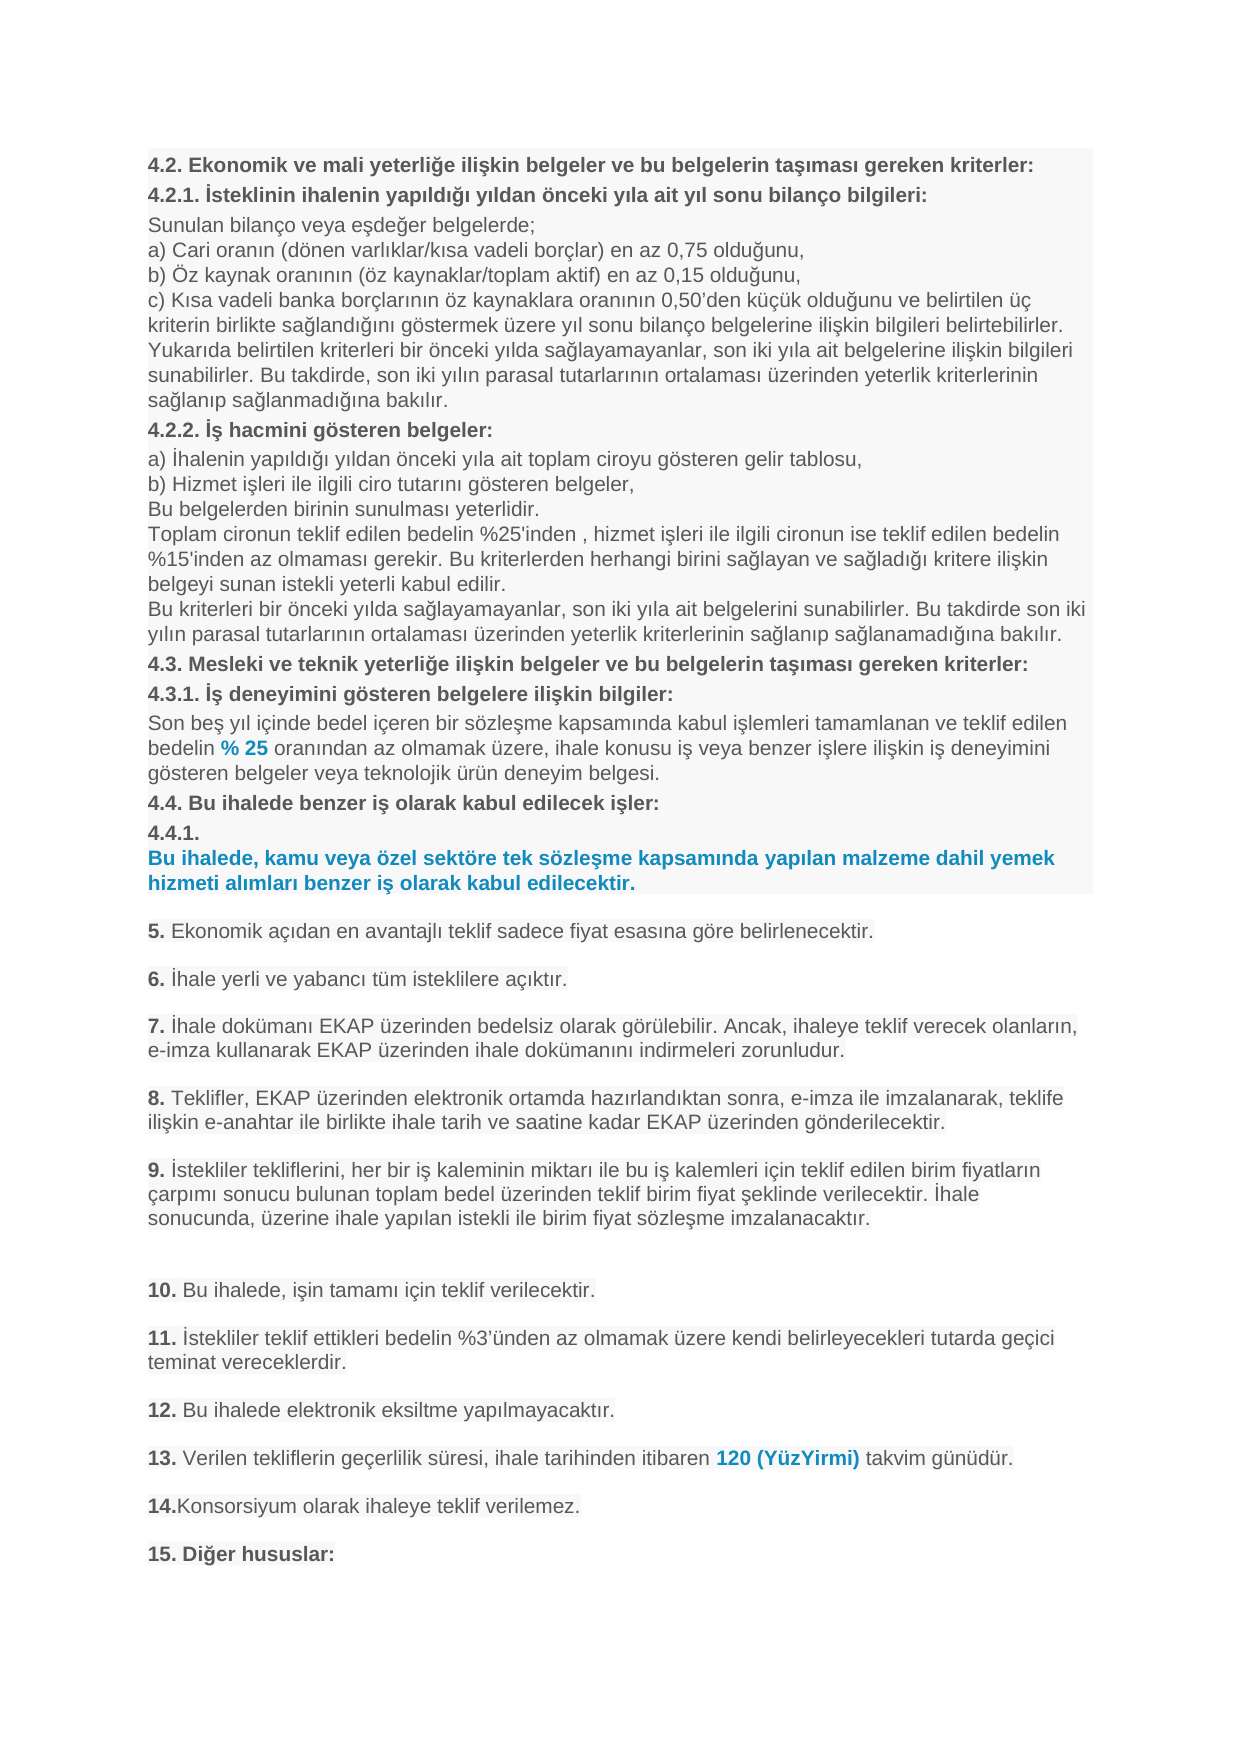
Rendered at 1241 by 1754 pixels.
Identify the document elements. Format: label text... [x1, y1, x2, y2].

table_header 4.3. Mesleki ve teknik yeterliğe ilişkin belgeler ve bu belgelerin taşıması gereken kriterler: [148, 646, 1093, 676]
table_cell 4.2.1. İsteklinin ihalenin yapıldığı yıldan önceki yıla ait yıl sonu bilanço bilgileri: [148, 177, 1093, 207]
table_cell 4.3.1. İş deneyimini gösteren belgelere ilişkin bilgiler: [148, 676, 1093, 705]
table_cell 4.4.1. Bu ihalede, kamu veya özel sektöre tek sözleşme kapsamında yapılan malzeme dahil yemek hizmeti alımları benzer iş olarak kabul edilecektir. [148, 815, 1093, 894]
table_header 4.2. Ekonomik ve mali yeterliğe ilişkin belgeler ve bu belgelerin taşıması gereken kriterler: [148, 148, 1093, 177]
table_header 4.4. Bu ihalede benzer iş olarak kabul edilecek işler: [148, 785, 1093, 815]
table_cell a) İhalenin yapıldığı yıldan önceki yıla ait toplam ciroyu gösteren gelir tablosu, b) Hizmet işleri ile ilgili ciro tutarını gösteren belgeler, Bu belgelerden birinin sunulması yeterlidir. Toplam cironun teklif edilen bedelin %25'inden , hizmet işleri ile ilgili cironun ise teklif edilen bedelin %15'inden az olmaması gerekir. Bu kriterlerden herhangi birini sağlayan ve sağladığı kritere ilişkin belgeyi sunan istekli yeterli kabul edilir. Bu kriterleri bir önceki yılda sağlayamayanlar, son iki yıla ait belgelerini sunabilirler. Bu takdirde son iki yılın parasal tutarlarının ortalaması üzerinden yeterlik kriterlerinin sağlanıp sağlanamadığına bakılır. [148, 441, 1093, 646]
table_cell Sunulan bilanço veya eşdeğer belgelerde; a) Cari oranın (dönen varlıklar/kısa vadeli borçlar) en az 0,75 olduğunu, b) Öz kaynak oranının (öz kaynaklar/toplam aktif) en az 0,15 olduğunu, c) Kısa vadeli banka borçlarının öz kaynaklara oranının 0,50’den küçük olduğunu ve belirtilen üç kriterin birlikte sağlandığını göstermek üzere yıl sonu bilanço belgelerine ilişkin bilgileri belirtebilirler. Yukarıda belirtilen kriterleri bir önceki yılda sağlayamayanlar, son iki yıla ait belgelerine ilişkin bilgileri sunabilirler. Bu takdirde, son iki yılın parasal tutarlarının ortalaması üzerinden yeterlik kriterlerinin sağlanıp sağlanmadığına bakılır. [148, 207, 1093, 412]
text 5. Ekonomik açıdan en avantajlı teklif sadece fiyat esasına göre belirlenecektir. 6. İhale yerli ve yabancı tüm isteklilere açıktır. 7. İhale dokümanı EKAP üzerinden bedelsiz olarak görülebilir. Ancak, ihaleye teklif verecek olanların, e-imza kullanarak EKAP üzerinden ihale dokümanını indirmeleri zorunludur. 8. Teklifler, EKAP üzerinden elektronik ortamda hazırlandıktan sonra, e-imza ile imzalanarak, teklife ilişkin e-anahtar ile birlikte ihale tarih ve saatine kadar EKAP üzerinden gönderilecektir. 9. İstekliler tekliflerini, her bir iş kaleminin miktarı ile bu iş kalemleri için teklif edilen birim fiyatların çarpımı sonucu bulunan toplam bedel üzerinden teklif birim fiyat şeklinde verilecektir. İhale sonucunda, üzerine ihale yapılan istekli ile birim fiyat sözleşme imzalanacaktır. 10. Bu ihalede, işin tamamı için teklif verilecektir. 11. İstekliler teklif ettikleri bedelin %3’ünden az olmamak üzere kendi belirleyecekleri tutarda geçici teminat vereceklerdir. 12. Bu ihalede elektronik eksiltme yapılmayacaktır. 13. Verilen tekliflerin geçerlilik süresi, ihale tarihinden itibaren 120 (YüzYirmi) takvim günüdür. 14.Konsorsiyum olarak ihaleye teklif verilemez. 15. Diğer hususlar: [148, 894, 1093, 1565]
table_cell 4.2.2. İş hacmini gösteren belgeler: [148, 412, 1093, 441]
table_cell Son beş yıl içinde bedel içeren bir sözleşme kapsamında kabul işlemleri tamamlanan ve teklif edilen bedelin % 25 oranından az olmamak üzere, ihale konusu iş veya benzer işlere ilişkin iş deneyimini gösteren belgeler veya teknolojik ürün deneyim belgesi. [148, 705, 1093, 785]
